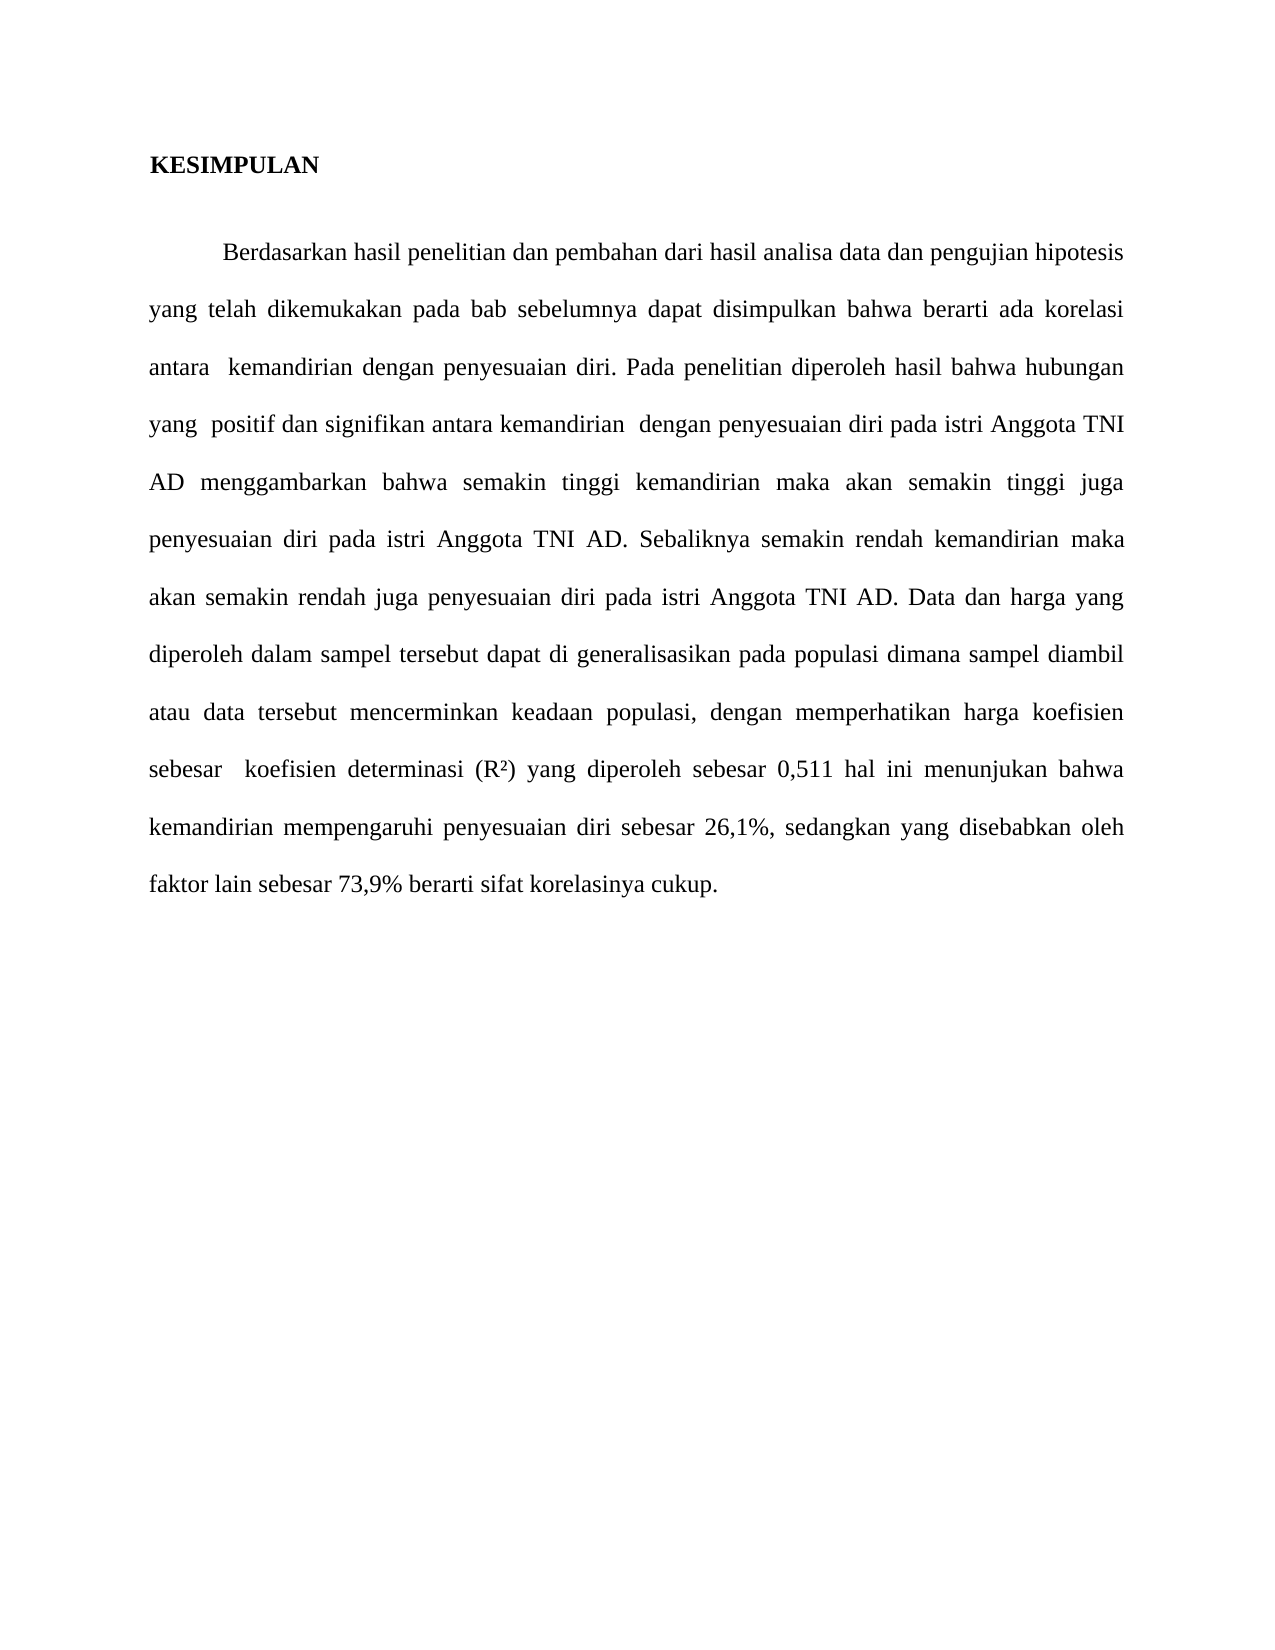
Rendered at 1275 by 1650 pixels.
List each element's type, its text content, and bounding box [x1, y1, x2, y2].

text Berdasarkan hasil penelitian dan pembahan dari hasil analisa data dan pengujian hipotesis yang telah dikemukakan pada bab sebelumnya dapat disimpulkan bahwa berarti ada korelasi antara kemandirian dengan penyesuaian diri. Pada penelitian diperoleh hasil bahwa hubungan yang positif dan signifikan antara kemandirian dengan penyesuaian diri pada istri Anggota TNI AD menggambarkan bahwa semakin tinggi kemandirian maka akan semakin tinggi juga penyesuaian diri pada istri Anggota TNI AD. Sebaliknya semakin rendah kemandirian maka akan semakin rendah juga penyesuaian diri pada istri Anggota TNI AD. Data dan harga yang diperoleh dalam sampel tersebut dapat di generalisasikan pada populasi dimana sampel diambil atau data tersebut mencerminkan keadaan populasi, dengan memperhatikan harga koefisien sebesar koefisien determinasi (R²) yang diperoleh sebesar 0,511 hal ini menunjukan bahwa kemandirian mempengaruhi penyesuaian diri sebesar 26,1%, sedangkan yang disebabkan oleh faktor lain sebesar 73,9% berarti sifat korelasinya cukup. [148, 237, 1125, 898]
subtitle KESIMPULAN [150, 150, 1125, 179]
